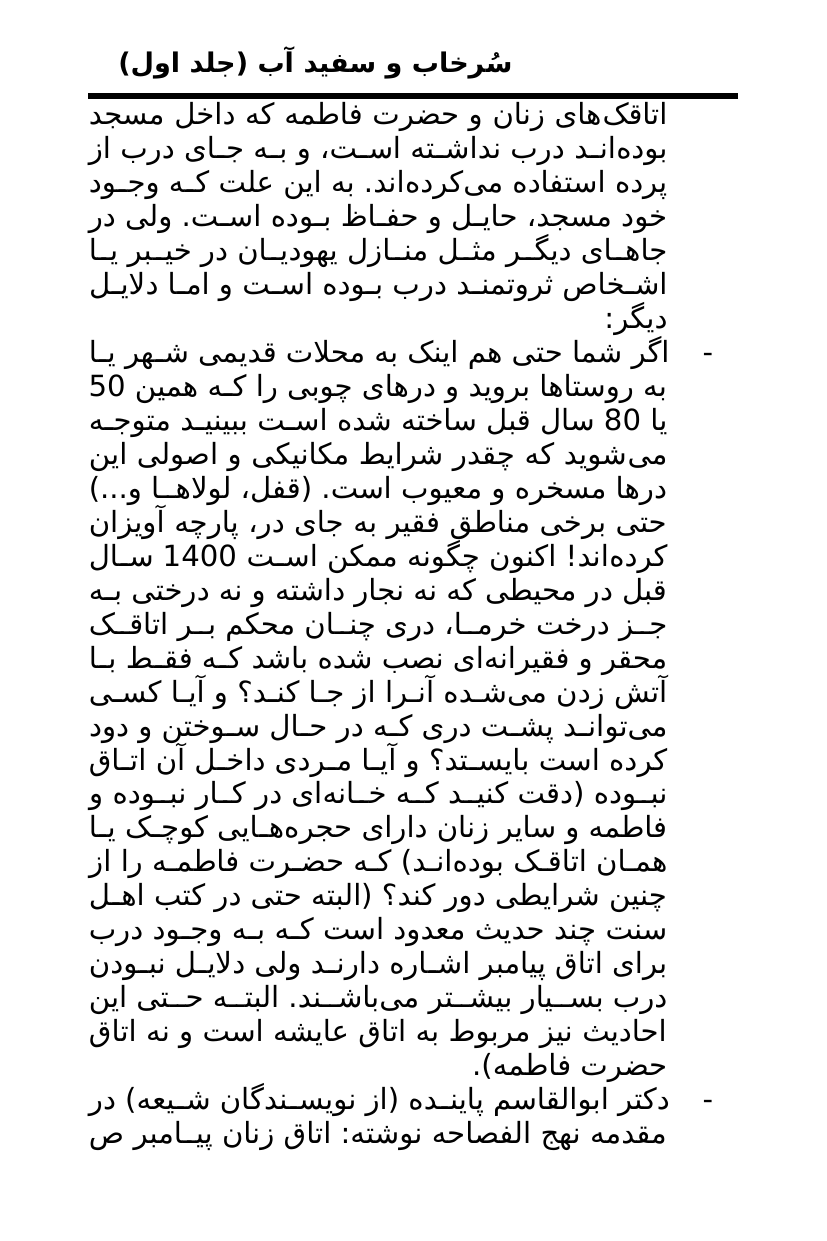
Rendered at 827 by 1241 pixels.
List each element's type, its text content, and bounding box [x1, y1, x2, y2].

list اگر شما حتی هم اینک به محلات قدیمی شهر یا به روستاها بروید و درهای چوبی را که همین 50 یا 80 سال قبل ساخته شده است ببینید متوجه می‌شوید که چقدر شرایط مکانیکی و اصولی این درها مسخره و معیوب است. (قفل، لولاها و...) حتی برخی مناطق فقیر به جای در، پارچه آویزان کرده‌اند! اکنون چگونه ممکن است 1400 سال قبل در محیطی که نه نجار داشته و نه درختی به جز درخت خرما، دری چنان محکم بر اتاقک محقر و فقیرانه‌ای نصب شده باشد که فقط با آتش زدن می‌شده آنرا از جا کند؟ و آیا کسی می‌تواند پشت دری که در حال سوختن و دود کرده است بایستد؟ و آیا مردی داخل آن اتاق نبوده (دقت کنید که خانه‌ای در کار نبوده و فاطمه و سایر زنان دارای حجره‌هایی کوچک یا همان اتاقک بوده‌اند) که حضرت فاطمه را از چنین شرایطی دور کند؟ (البته حتی در کتب اهل سنت چند حدیث معدود است که به وجود درب برای اتاق پیامبر اشاره دارند ولی دلایل نبودن درب بسیار بیشتر می‌باشند. البته حتی این احادیث نیز مربوط به اتاق عایشه است و نه اتاق حضرت فاطمه). [89, 335, 703, 1082]
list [89, 98, 703, 335]
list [89, 1082, 703, 1150]
